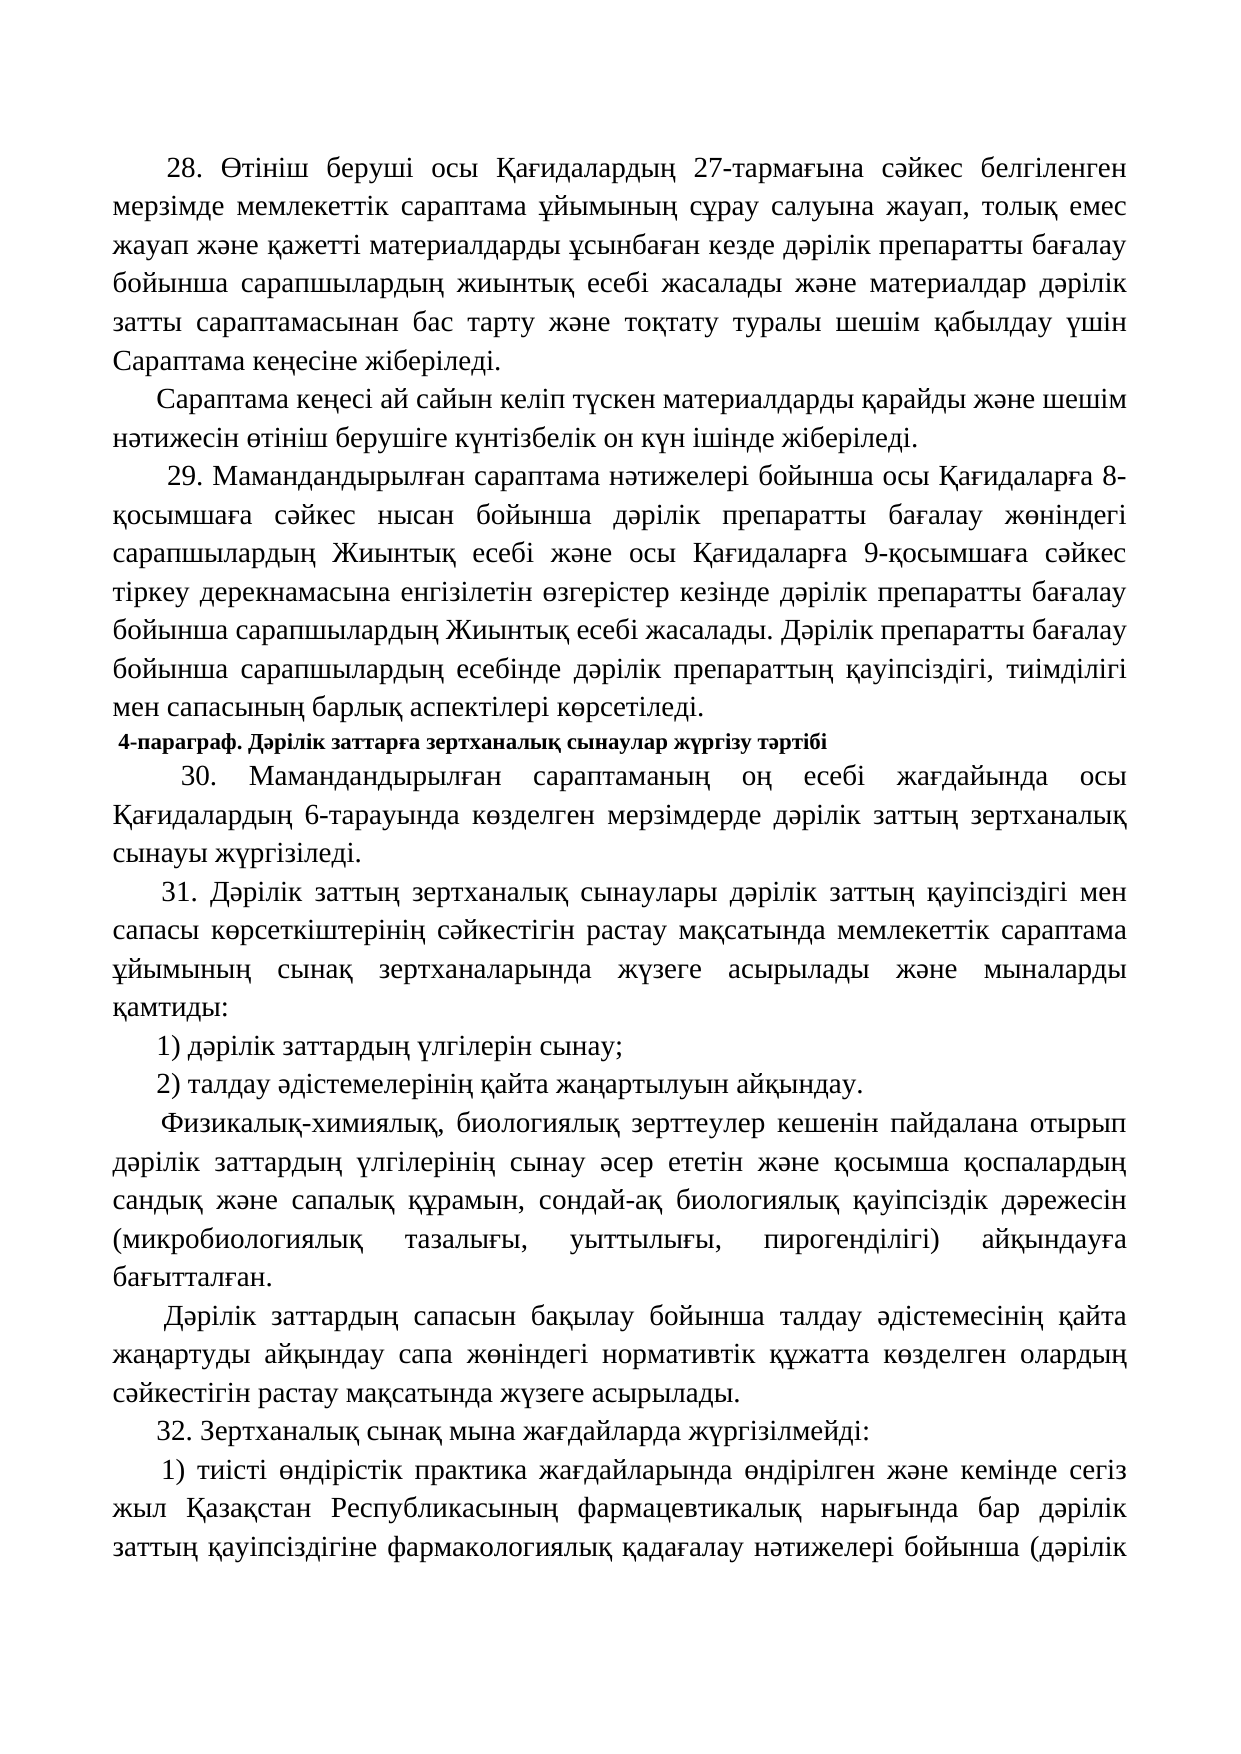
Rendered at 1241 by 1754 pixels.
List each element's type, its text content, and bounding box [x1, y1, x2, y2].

text Сараптама кеңесі ай сайын келіп түскен материалдарды қарайды және шешім нәтижесін өтініш берушіге күнтізбелік он күн ішінде жіберіледі. [112, 381, 1128, 453]
text 29. Мамандандырылған сараптама нәтижелері бойынша осы Қағидаларға 8-қосымшаға сәйкес нысан бойынша дәрілік препаратты бағалау жөніндегі сарапшылардың Жиынтық есебі және осы Қағидаларға 9-қосымшаға сәйкес тіркеу дерекнамасына енгізілетін өзгерістер кезінде дәрілік препаратты бағалау бойынша сарапшылардың Жиынтық есебі жасалады. Дәрілік препаратты бағалау бойынша сарапшылардың есебінде дәрілік препараттың қауіпсіздігі, тиімділігі мен сапасының барлық аспектілері көрсетіледі. [112, 458, 1128, 723]
text 1) дәрілік заттардың үлгілерін сынау; [112, 1028, 1128, 1062]
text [112, 1452, 1128, 1563]
text 28. Өтініш беруші осы Қағидалардың 27-тармағына сәйкес белгіленген мерзімде мемлекеттік сараптама ұйымының сұрау салуына жауап, толық емес жауап және қажетті материалдарды ұсынбаған кезде дәрілік препаратты бағалау бойынша сарапшылардың жиынтық есебі жасалады және материалдар дәрілік затты сараптамасынан бас тарту және тоқтату туралы шешім қабылдау үшін Сараптама кеңесіне жіберіледі. [112, 150, 1128, 376]
text 32. Зертханалық сынақ мына жағдайларда жүргізілмейді: [112, 1413, 1128, 1447]
text Физикалық-химиялық, биологиялық зерттеулер кешенін пайдалана отырып дәрілік заттардың үлгілерінің сынау әсер ететін және қосымша қоспалардың сандық және сапалық құрамын, сондай-ақ биологиялық қауіпсіздік дәрежесін (микробиологиялық тазалығы, уыттылығы, пирогенділігі) айқындауға бағытталған. [112, 1105, 1128, 1293]
text 2) талдау әдістемелерінің қайта жаңартылуын айқындау. [112, 1067, 1128, 1100]
text 4-параграф. Дәрілік заттарға зертханалық сынаулар жүргізу тәртібі [112, 728, 1128, 754]
text 30. Мамандандырылған сараптаманың оң есебі жағдайында осы Қағидалардың 6-тарауында көзделген мерзімдерде дәрілік заттың зертханалық сынауы жүргізіледі. [112, 758, 1128, 869]
text Дәрілік заттардың сапасын бақылау бойынша талдау әдістемесінің қайта жаңартуды айқындау сапа жөніндегі нормативтік құжатта көзделген олардың сәйкестігін растау мақсатында жүзеге асырылады. [112, 1298, 1128, 1408]
text 31. Дәрілік заттың зертханалық сынаулары дәрілік заттың қауіпсіздігі мен сапасы көрсеткіштерінің сәйкестігін растау мақсатында мемлекеттік сараптама ұйымының сынақ зертханаларында жүзеге асырылады және мыналарды қамтиды: [112, 874, 1128, 1023]
